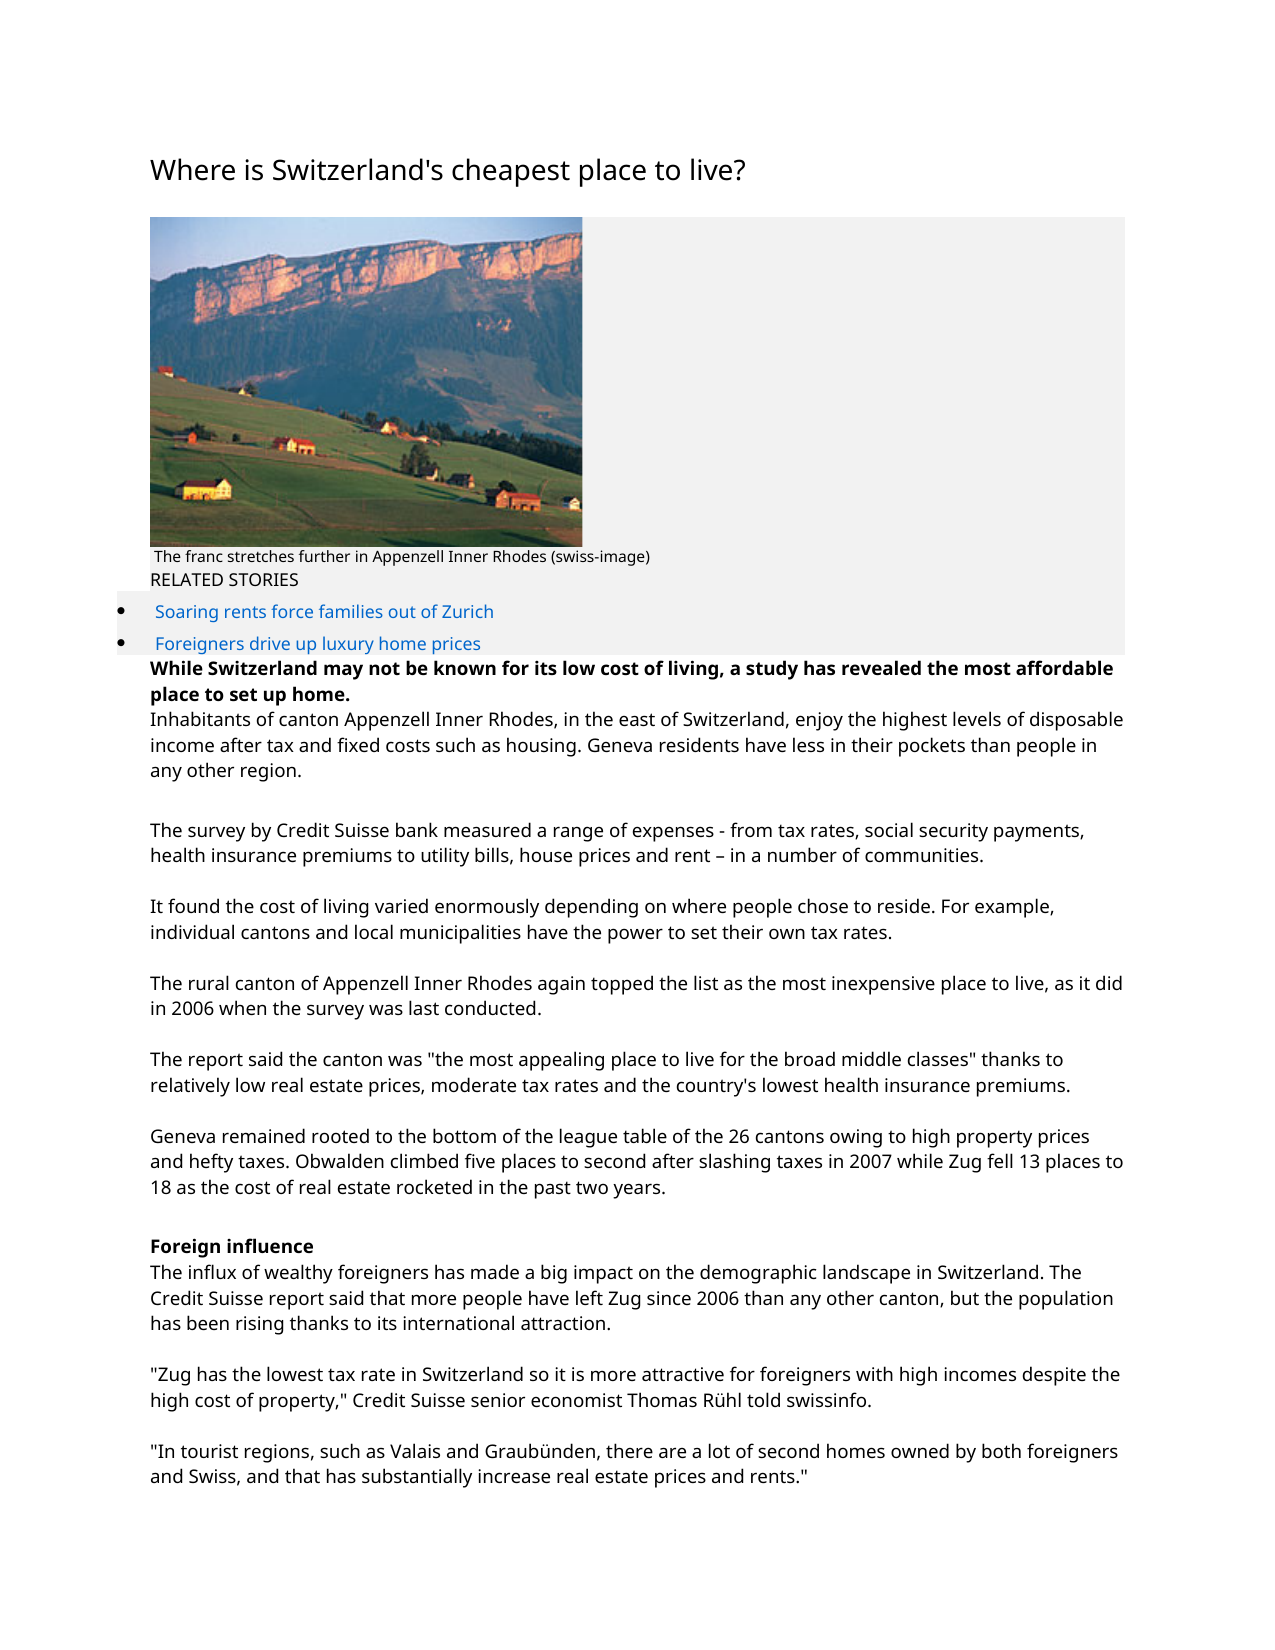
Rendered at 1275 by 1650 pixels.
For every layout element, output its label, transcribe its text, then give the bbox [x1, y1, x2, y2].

list Soaring rents force families out of Zurich [117, 599, 1125, 623]
picture [150, 217, 583, 547]
list Foreigners drive up luxury home prices [117, 631, 1125, 655]
text The survey by Credit Suisse bank measured a range of expenses - from tax rates, social security payments, health insurance premiums to utility bills, house prices and rent – in a number of communities. It found the cost of living varied enormously depending on where people chose to reside. For example, individual cantons and local municipalities have the power to set their own tax rates. The rural canton of Appenzell Inner Rhodes again topped the list as the most inexpensive place to live, as it did in 2006 when the survey was last conducted. The report said the canton was "the most appealing place to live for the broad middle classes" thanks to relatively low real estate prices, moderate tax rates and the country's lowest health insurance premiums. Geneva remained rooted to the bottom of the league table of the 26 cantons owing to high property prices and hefty taxes. Obwalden climbed five places to second after slashing taxes in 2007 while Zug fell 13 places to 18 as the cost of real estate rocketed in the past two years. [150, 817, 1125, 1200]
text Foreign influence [150, 1234, 1125, 1259]
text Related Stories [150, 567, 1125, 592]
text Where is Switzerland's cheapest place to live? [150, 150, 1125, 188]
text Inhabitants of canton Appenzell Inner Rhodes, in the east of Switzerland, enjoy the highest levels of disposable income after tax and fixed costs such as housing. Geneva residents have less in their pockets than people in any other region. [150, 706, 1125, 783]
text While Switzerland may not be known for its low cost of living, a study has revealed the most affordable place to set up home. [150, 655, 1125, 706]
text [150, 1259, 1125, 1489]
text Image Caption: The franc stretches further in Appenzell Inner Rhodes (swiss-image) [150, 546, 1125, 567]
